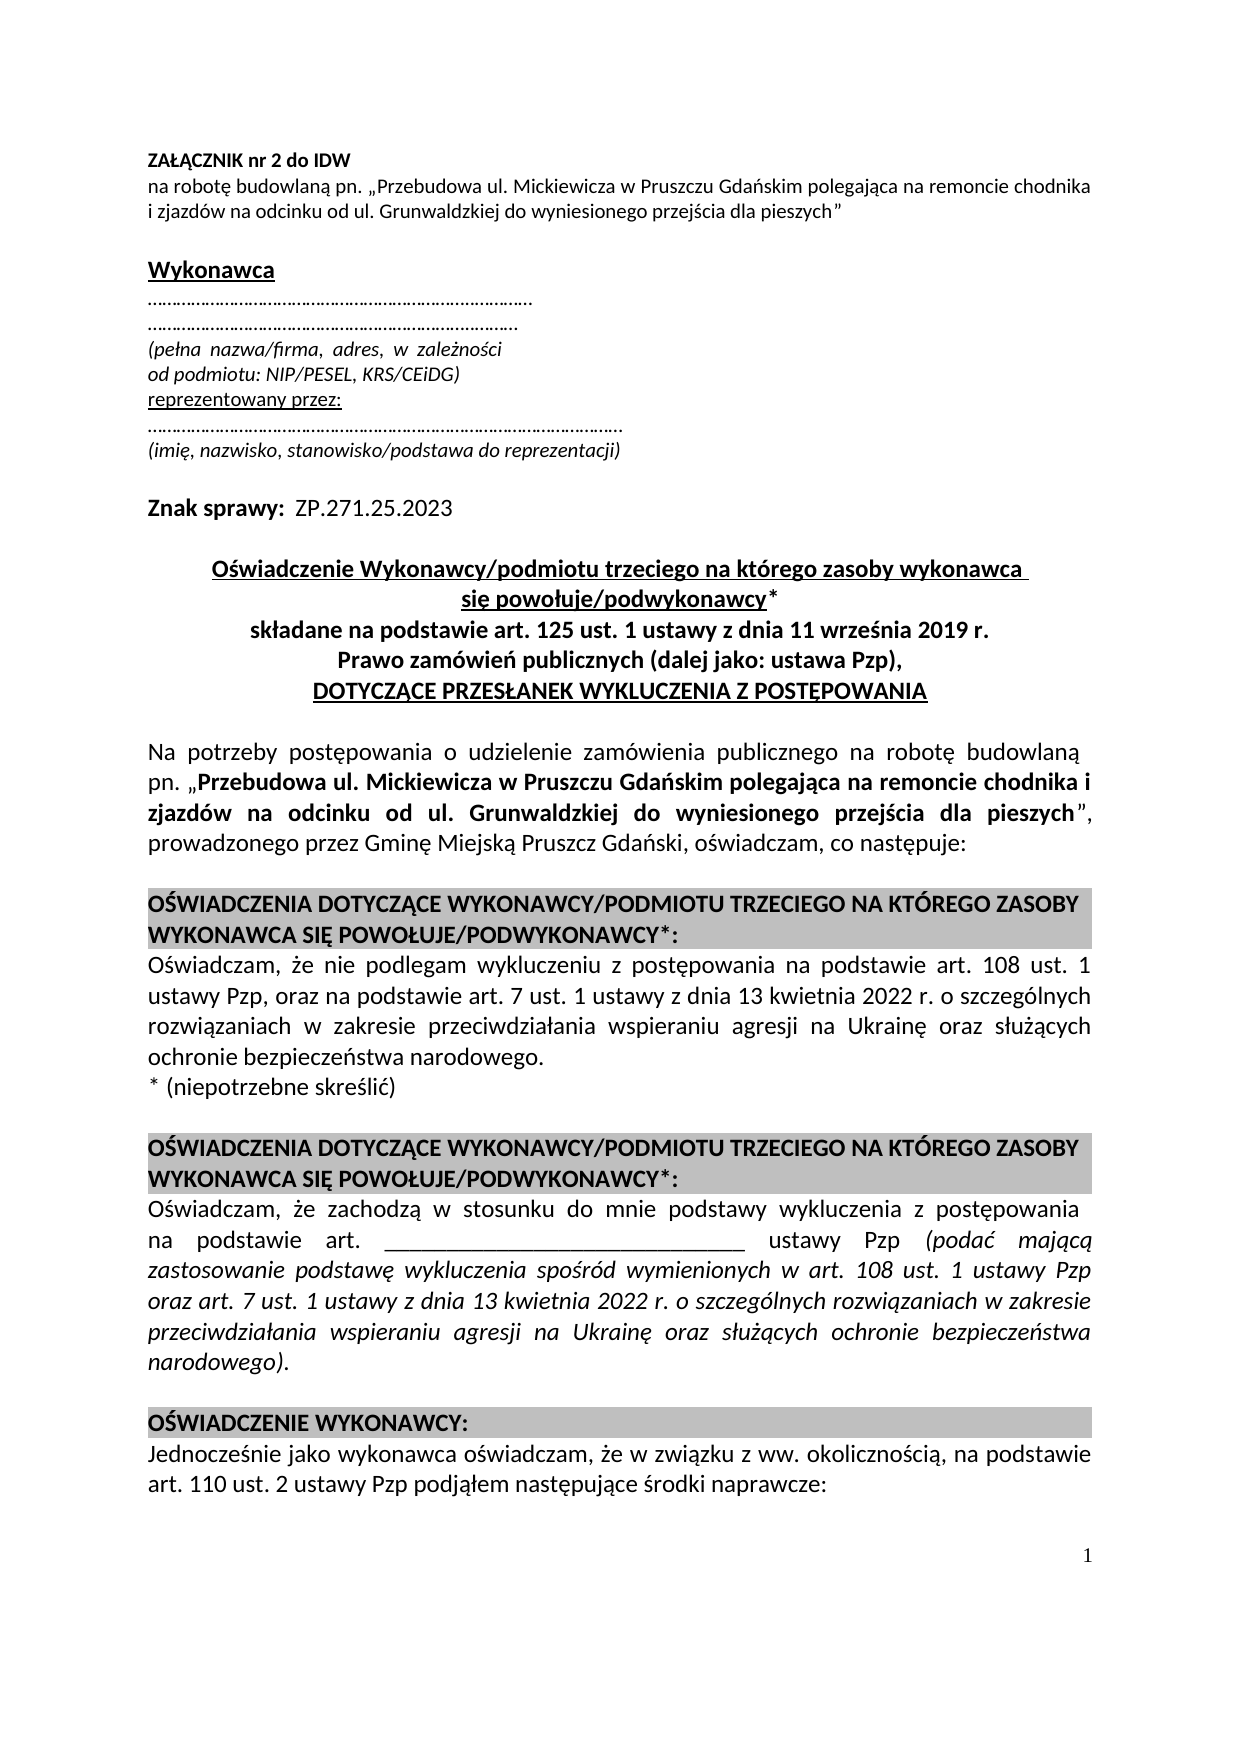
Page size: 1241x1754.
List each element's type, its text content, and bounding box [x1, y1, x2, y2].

text Oświadczam, że zachodzą w stosunku do mnie podstawy wykluczenia z postępowania na podstawie art. _____________________________ ustawy Pzp (podać mającą zastosowanie podstawę wykluczenia spośród wymienionych w art. 108 ust. 1 ustawy Pzp oraz art. 7 ust. 1 ustawy z dnia 13 kwietnia 2022 r. o szczególnych rozwiązaniach w zakresie przeciwdziałania wspieraniu agresji na Ukrainę oraz służących ochronie bezpieczeństwa narodowego). [148, 1194, 1092, 1377]
text Jednocześnie jako wykonawca oświadczam, że w związku z ww. okolicznością, na podstawie art. 110 ust. 2 ustawy Pzp podjąłem następujące środki naprawcze: [148, 1438, 1092, 1499]
text ……………………………………………………………………………………… [148, 412, 650, 437]
text OŚWIADCZENIA DOTYCZĄCE WYKONAWCY/PODMIOTU TRZECIEGO NA KTÓREGO ZASOBY WYKONAWCA SIĘ POWOŁUJE/PODWYKONAWCY*: [148, 888, 1092, 949]
text Znak sprawy: ZP.271.25.2023 [148, 492, 1092, 522]
text Oświadczam, że nie podlegam wykluczeniu z postępowania na podstawie art. 108 ust. 1 ustawy Pzp, oraz na podstawie art. 7 ust. 1 ustawy z dnia 13 kwietnia 2022 r. o szczególnych rozwiązaniach w zakresie przeciwdziałania wspieraniu agresji na Ukrainę oraz służących ochronie bezpieczeństwa narodowego. [148, 949, 1092, 1072]
text (imię, nazwisko, stanowisko/podstawa do reprezentacji) [148, 437, 1092, 463]
text …………………………………………………………..……… [148, 310, 1092, 336]
text Wykonawca [148, 254, 1092, 285]
text …………………………………………………………..………… [148, 285, 1092, 310]
text Na potrzeby postępowania o udzielenie zamówienia publicznego na robotę budowlaną pn. „Przebudowa ul. Mickiewicza w Pruszczu Gdańskim polegająca na remoncie chodnika i zjazdów na odcinku od ul. Grunwaldzkiej do wyniesionego przejścia dla pieszych”, prowadzonego przez Gminę Miejską Pruszcz Gdański, oświadczam, co następuje: [148, 736, 1092, 858]
text Prawo zamówień publicznych (dalej jako: ustawa Pzp), [148, 644, 1092, 675]
text (pełna nazwa/firma, adres, w zależności od podmiotu: NIP/PESEL, KRS/CEiDG) [148, 336, 502, 387]
text składane na podstawie art. 125 ust. 1 ustawy z dnia 11 września 2019 r. [148, 614, 1092, 644]
text OŚWIADCZENIA DOTYCZĄCE WYKONAWCY/PODMIOTU TRZECIEGO NA KTÓREGO ZASOBY WYKONAWCA SIĘ POWOŁUJE/PODWYKONAWCY*: [148, 1133, 1092, 1194]
text na robotę budowlaną pn. „Przebudowa ul. Mickiewicza w Pruszczu Gdańskim polegająca na remoncie chodnika i zjazdów na odcinku od ul. Grunwaldzkiej do wyniesionego przejścia dla pieszych” [148, 173, 1092, 224]
subtitle ZAŁĄCZNIK nr 2 do IDW [148, 148, 1092, 173]
text DOTYCZĄCE PRZESŁANEK WYKLUCZENIA Z POSTĘPOWANIA [148, 675, 1092, 705]
text OŚWIADCZENIE WYKONAWCY: [148, 1407, 1092, 1438]
text Oświadczenie Wykonawcy/podmiotu trzeciego na którego zasoby wykonawca się powołuje/podwykonawcy* [148, 553, 1092, 614]
text * (niepotrzebne skreślić) [148, 1072, 1092, 1102]
text reprezentowany przez: [148, 387, 502, 412]
